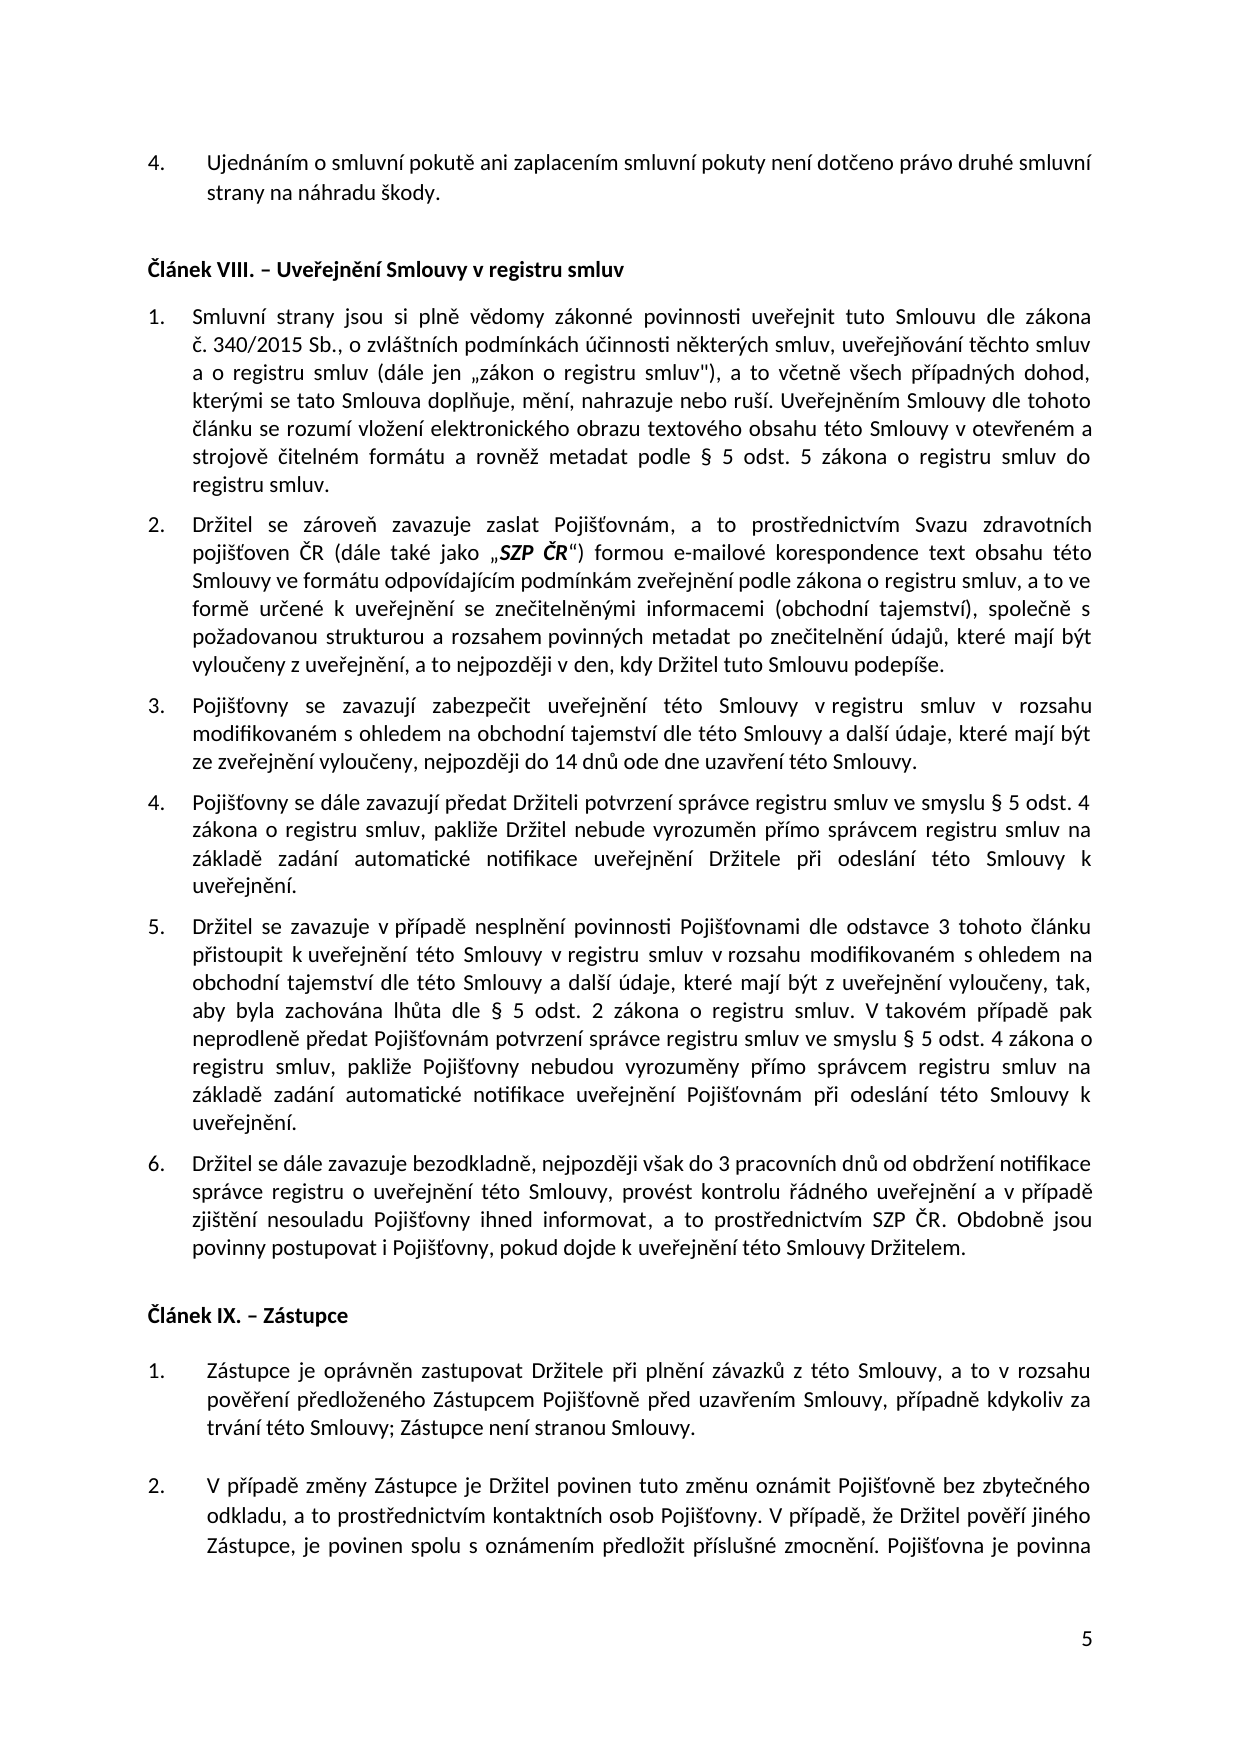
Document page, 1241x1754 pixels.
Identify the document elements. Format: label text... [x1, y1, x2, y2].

list Pojišťovny se dále zavazují předat Držiteli potvrzení správce registru smluv ve smyslu § 5 odst. 4 zákona o registru smluv, pakliže Držitel nebude vyrozuměn přímo správcem registru smluv na základě zadání automatické notifikace uveřejnění Držitele při odeslání této Smlouvy k uveřejnění. [148, 788, 1093, 900]
list Držitel se dále zavazuje bezodkladně, nejpozději však do 3 pracovních dnů od obdržení notifikace správce registru o uveřejnění této Smlouvy, provést kontrolu řádného uveřejnění a v případě zjištění nesouladu Pojišťovny ihned informovat, a to prostřednictvím SZP ČR. Obdobně jsou povinny postupovat i Pojišťovny, pokud dojde k uveřejnění této Smlouvy Držitelem. [148, 1149, 1093, 1261]
list Pojišťovny se zavazují zabezpečit uveřejnění této Smlouvy v registru smluv v rozsahu modifikovaném s ohledem na obchodní tajemství dle této Smlouvy a další údaje, které mají být ze zveřejnění vyloučeny, nejpozději do 14 dnů ode dne uzavření této Smlouvy. [148, 691, 1093, 775]
list Ujednáním o smluvní pokutě ani zaplacením smluvní pokuty není dotčeno právo druhé smluvní strany na náhradu škody. [148, 148, 1093, 206]
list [148, 1471, 1093, 1559]
list Držitel se zavazuje v případě nesplnění povinnosti Pojišťovnami dle odstavce 3 tohoto článku přistoupit k uveřejnění této Smlouvy v registru smluv v rozsahu modifikovaném s ohledem na obchodní tajemství dle této Smlouvy a další údaje, které mají být z uveřejnění vyloučeny, tak, aby byla zachována lhůta dle § 5 odst. 2 zákona o registru smluv. V takovém případě pak neprodleně předat Pojišťovnám potvrzení správce registru smluv ve smyslu § 5 odst. 4 zákona o registru smluv, pakliže Pojišťovny nebudou vyrozuměny přímo správcem registru smluv na základě zadání automatické notifikace uveřejnění Pojišťovnám při odeslání této Smlouvy k uveřejnění. [148, 912, 1093, 1136]
list Smluvní strany jsou si plně vědomy zákonné povinnosti uveřejnit tuto Smlouvu dle zákona č. 340/2015 Sb., o zvláštních podmínkách účinnosti některých smluv, uveřejňování těchto smluv a o registru smluv (dále jen „zákon o registru smluv"), a to včetně všech případných dohod, kterými se tato Smlouva doplňuje, mění, nahrazuje nebo ruší. Uveřejněním Smlouvy dle tohoto článku se rozumí vložení elektronického obrazu textového obsahu této Smlouvy v otevřeném a strojově čitelném formátu a rovněž metadat podle § 5 odst. 5 zákona o registru smluv do registru smluv. [148, 302, 1093, 498]
list Držitel se zároveň zavazuje zaslat Pojišťovnám, a to prostřednictvím Svazu zdravotních pojišťoven ČR (dále také jako „SZP ČR“) formou e-mailové korespondence text obsahu této Smlouvy ve formátu odpovídajícím podmínkám zveřejnění podle zákona o registru smluv, a to ve formě určené k uveřejnění se znečitelněnými informacemi (obchodní tajemství), společně s požadovanou strukturou a rozsahem povinných metadat po znečitelnění údajů, které mají být vyloučeny z uveřejnění, a to nejpozději v den, kdy Držitel tuto Smlouvu podepíše. [148, 510, 1093, 678]
list Zástupce je oprávněn zastupovat Držitele při plnění závazků z této Smlouvy, a to v rozsahu pověření předloženého Zástupcem Pojišťovně před uzavřením Smlouvy, případně kdykoliv za trvání této Smlouvy; Zástupce není stranou Smlouvy. [148, 1357, 1093, 1441]
text Článek IX. – Zástupce [148, 1301, 1093, 1329]
text Článek VIII. – Uveřejnění Smlouvy v registru smluv [148, 255, 1093, 283]
